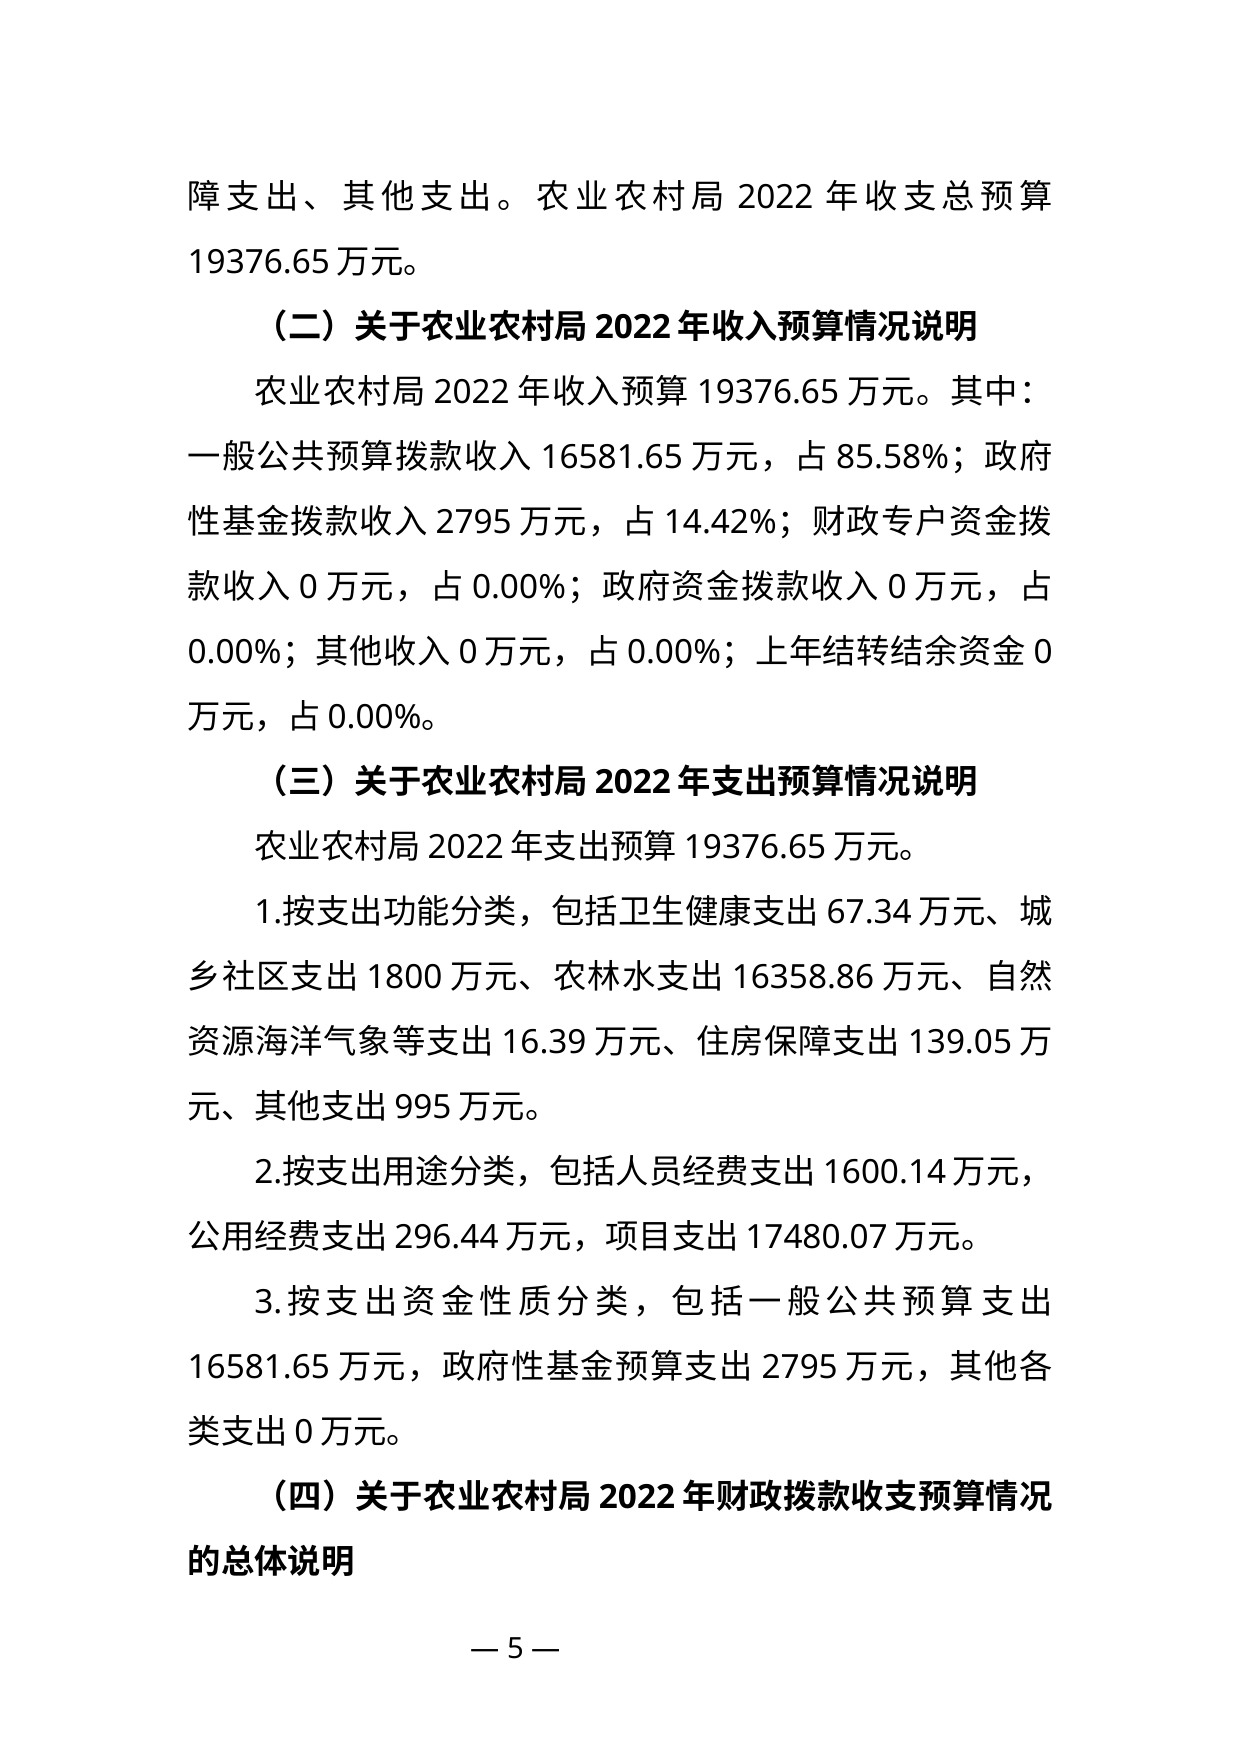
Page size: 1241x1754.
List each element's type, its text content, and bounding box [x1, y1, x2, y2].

text 1.按支出功能分类，包括卫生健康支出67.34万元、城乡社区支出1800万元、农林水支出16358.86万元、自然资源海洋气象等支出16.39万元、住房保障支出139.05万元、其他支出995万元。 [187, 877, 1053, 1137]
text （二）关于农业农村局2022年收入预算情况说明 [187, 292, 1053, 357]
text （四）关于农业农村局2022年财政拨款收支预算情况的总体说明 [187, 1462, 1053, 1592]
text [187, 162, 1053, 292]
text （三）关于农业农村局2022年支出预算情况说明 农业农村局2022年支出预算19376.65万元。 [187, 747, 1053, 877]
text 2.按支出用途分类，包括人员经费支出1600.14万元，公用经费支出296.44万元，项目支出17480.07万元。 [187, 1137, 1053, 1267]
text 农业农村局2022年收入预算19376.65万元。其中：一般公共预算拨款收入16581.65万元，占85.58%；政府性基金拨款收入2795万元，占14.42%；财政专户资金拨款收入0万元，占0.00%；政府资金拨款收入0万元，占0.00%；其他收入0万元，占0.00%；上年结转结余资金0万元，占0.00%。 [187, 357, 1053, 747]
text 3.按支出资金性质分类，包括一般公共预算支出16581.65万元，政府性基金预算支出2795万元，其他各类支出0万元。 [187, 1267, 1053, 1462]
